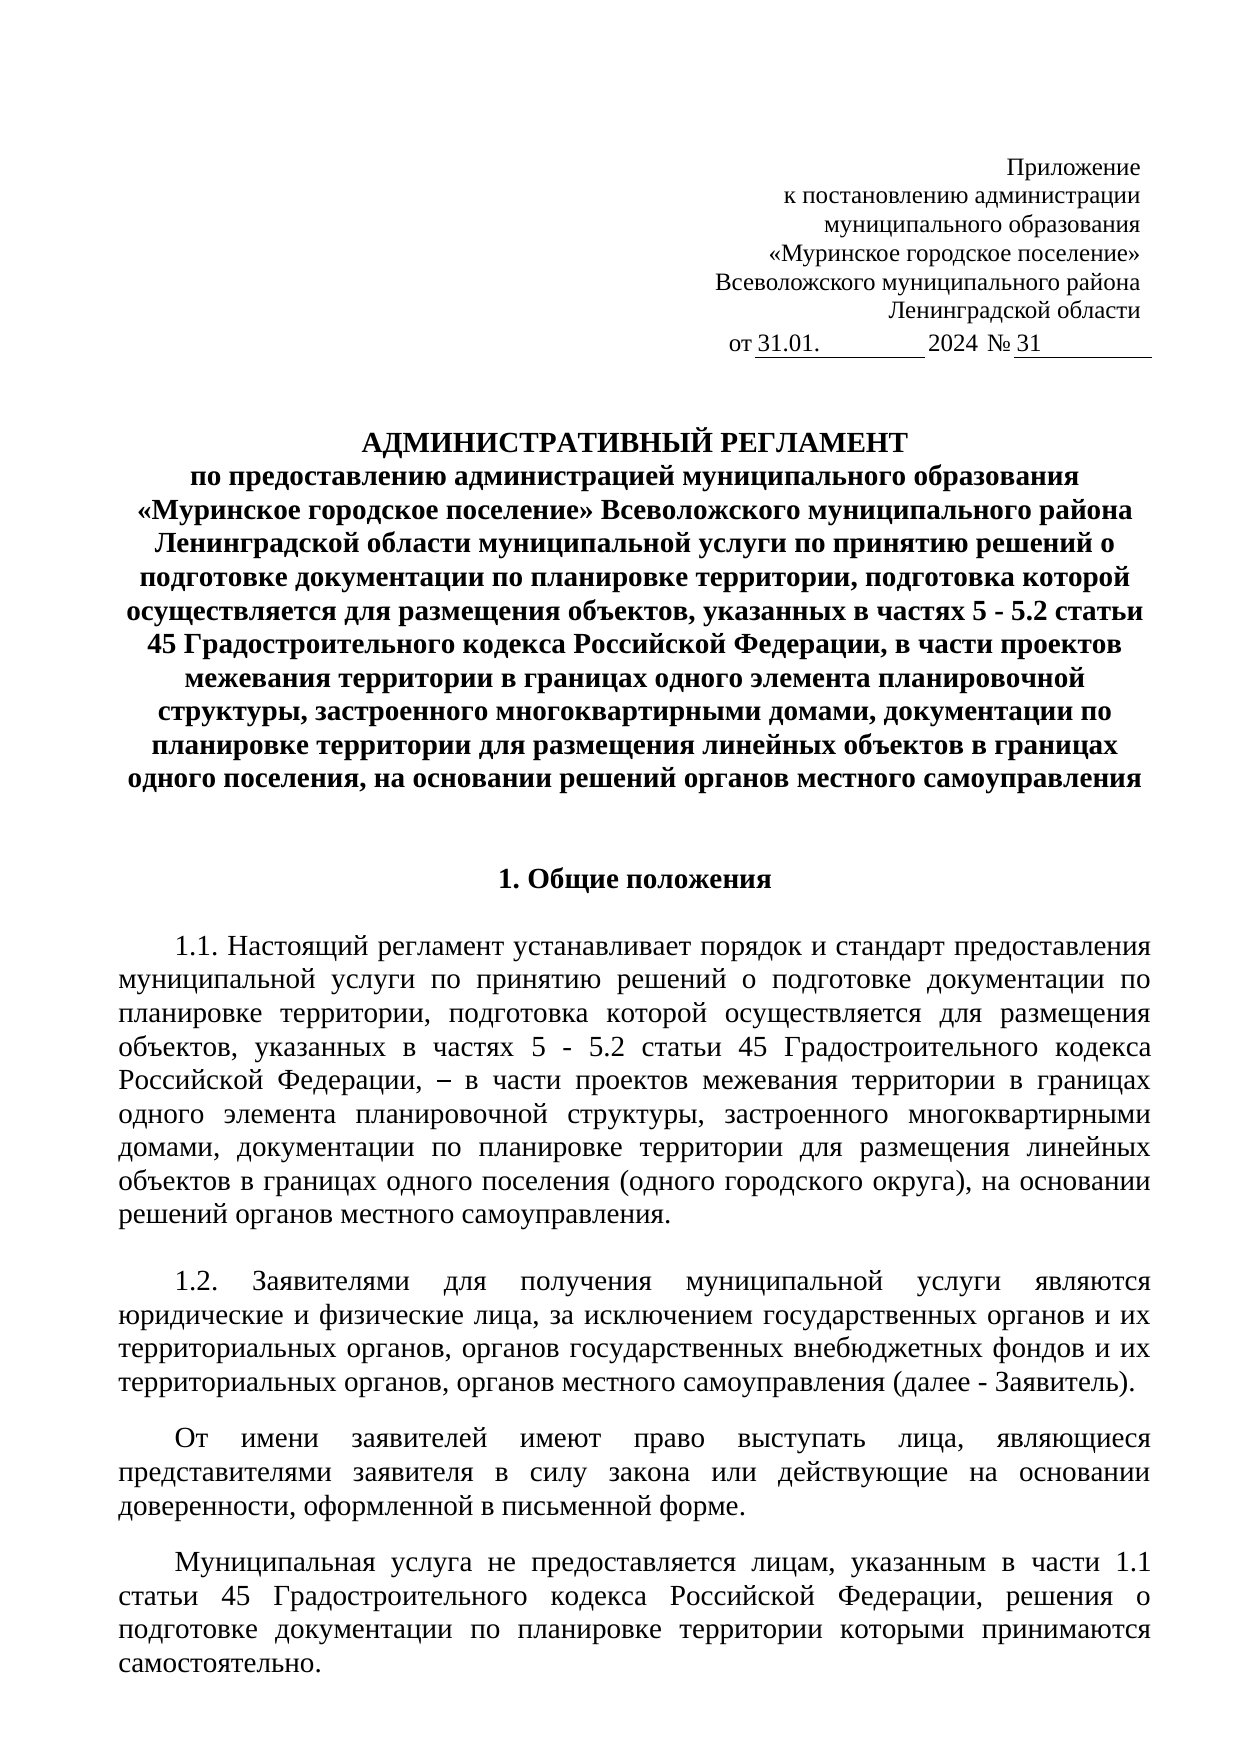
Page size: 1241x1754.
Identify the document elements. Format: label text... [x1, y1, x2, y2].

table_header от [661, 328, 754, 357]
table_header 31 [1014, 328, 1152, 357]
title 1. Общие положения [118, 861, 1152, 894]
text 1.1. Настоящий регламент устанавливает порядок и стандарт предоставления муниципальной услуги по принятию решений о подготовке документации по планировке территории, подготовка которой осуществляется для размещения объектов, указанных в частях 5 - 5.2 статьи 45 Градостроительного кодекса Российской Федерации, в части проектов межевания территории в границах одного элемента планировочной структуры, застроенного многоквартирными домами, документации по планировке территории для размещения линейных объектов в границах одного поселения (одного городского округа), на основании решений органов местного самоуправления. [118, 928, 1152, 1230]
table_header 31.01. [755, 328, 925, 357]
title АДМИНИСТРАТИВНЫЙ РЕГЛАМЕНТ [118, 425, 1152, 458]
table_header Приложение к постановлению администрации муниципального образования «Муринское городское поселение» Всеволожского муниципального района Ленинградской области [676, 152, 1152, 328]
text 1.2. Заявителями для получения муниципальной услуги являются юридические и физические лица, за исключением государственных органов и их территориальных органов, органов государственных внебюджетных фондов и их территориальных органов, органов местного самоуправления (далее - Заявитель). [118, 1263, 1152, 1398]
text Муниципальная услуга не предоставляется лицам, указанным в части 1.1 статьи 45 Градостроительного кодекса Российской Федерации, решения о подготовке документации по планировке территории которыми принимаются самостоятельно. [118, 1544, 1152, 1678]
table_header № [984, 328, 1013, 357]
title по предоставлению администрацией муниципального образования «Муринское городское поселение» Всеволожского муниципального района Ленинградской области муниципальной услуги по принятию решений о подготовке документации по планировке территории, подготовка которой осуществляется для размещения объектов, указанных в частях 5 - 5.2 статьи 45 Градостроительного кодекса Российской Федерации, в части проектов межевания территории в границах одного элемента планировочной структуры, застроенного многоквартирными домами, документации по планировке территории для размещения линейных объектов в границах одного поселения, на основании решений органов местного самоуправления [118, 458, 1152, 794]
text От имени заявителей имеют право выступать лица, являющиеся представителями заявителя в силу закона или действующие на основании доверенности, оформленной в письменной форме. [118, 1421, 1152, 1521]
table_header 2024 [925, 328, 984, 357]
